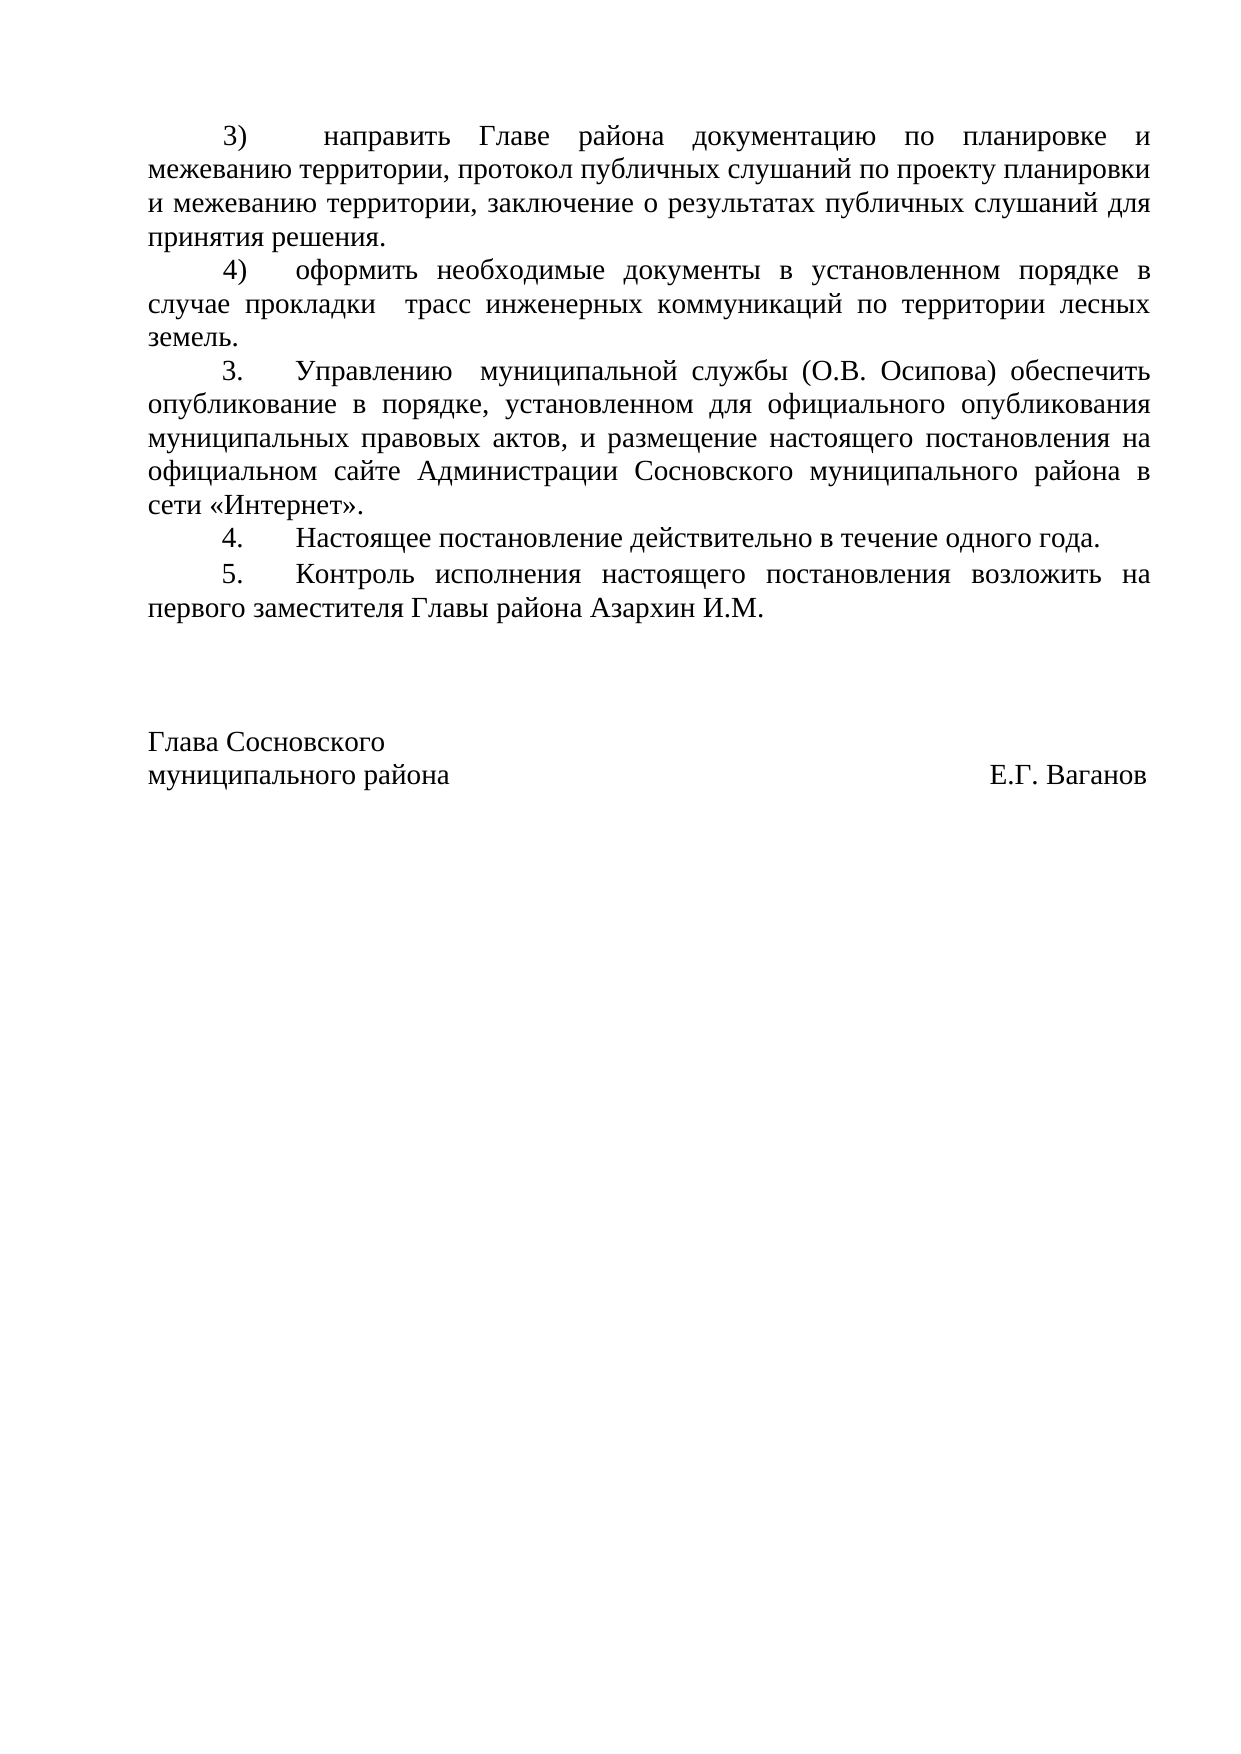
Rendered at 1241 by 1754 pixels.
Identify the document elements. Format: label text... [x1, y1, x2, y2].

text Глава Сосновского [148, 724, 1152, 757]
text 4. Настоящее постановление действительно в течение одного года. [222, 521, 1152, 554]
text 5. Контроль исполнения настоящего постановления возложить на первого заместителя Главы района Азархин И.М. [148, 556, 1152, 623]
list Управлению муниципальной службы (О.В. Осипова) обеспечить опубликование в порядке, установленном для официального опубликования муниципальных правовых актов, и размещение настоящего постановления на официальном сайте Администрации Сосновского муниципального района в сети «Интернет». [148, 353, 1152, 521]
list направить Главе района документацию по планировке и межеванию территории, протокол публичных слушаний по проекту планировки и межеванию территории, заключение о результатах публичных слушаний для принятия решения. [148, 118, 1152, 252]
list оформить необходимые документы в установленном порядке в случае прокладки трасс инженерных коммуникаций по территории лесных земель. [148, 252, 1152, 353]
text муниципального района Е.Г. Ваганов [148, 757, 1152, 791]
